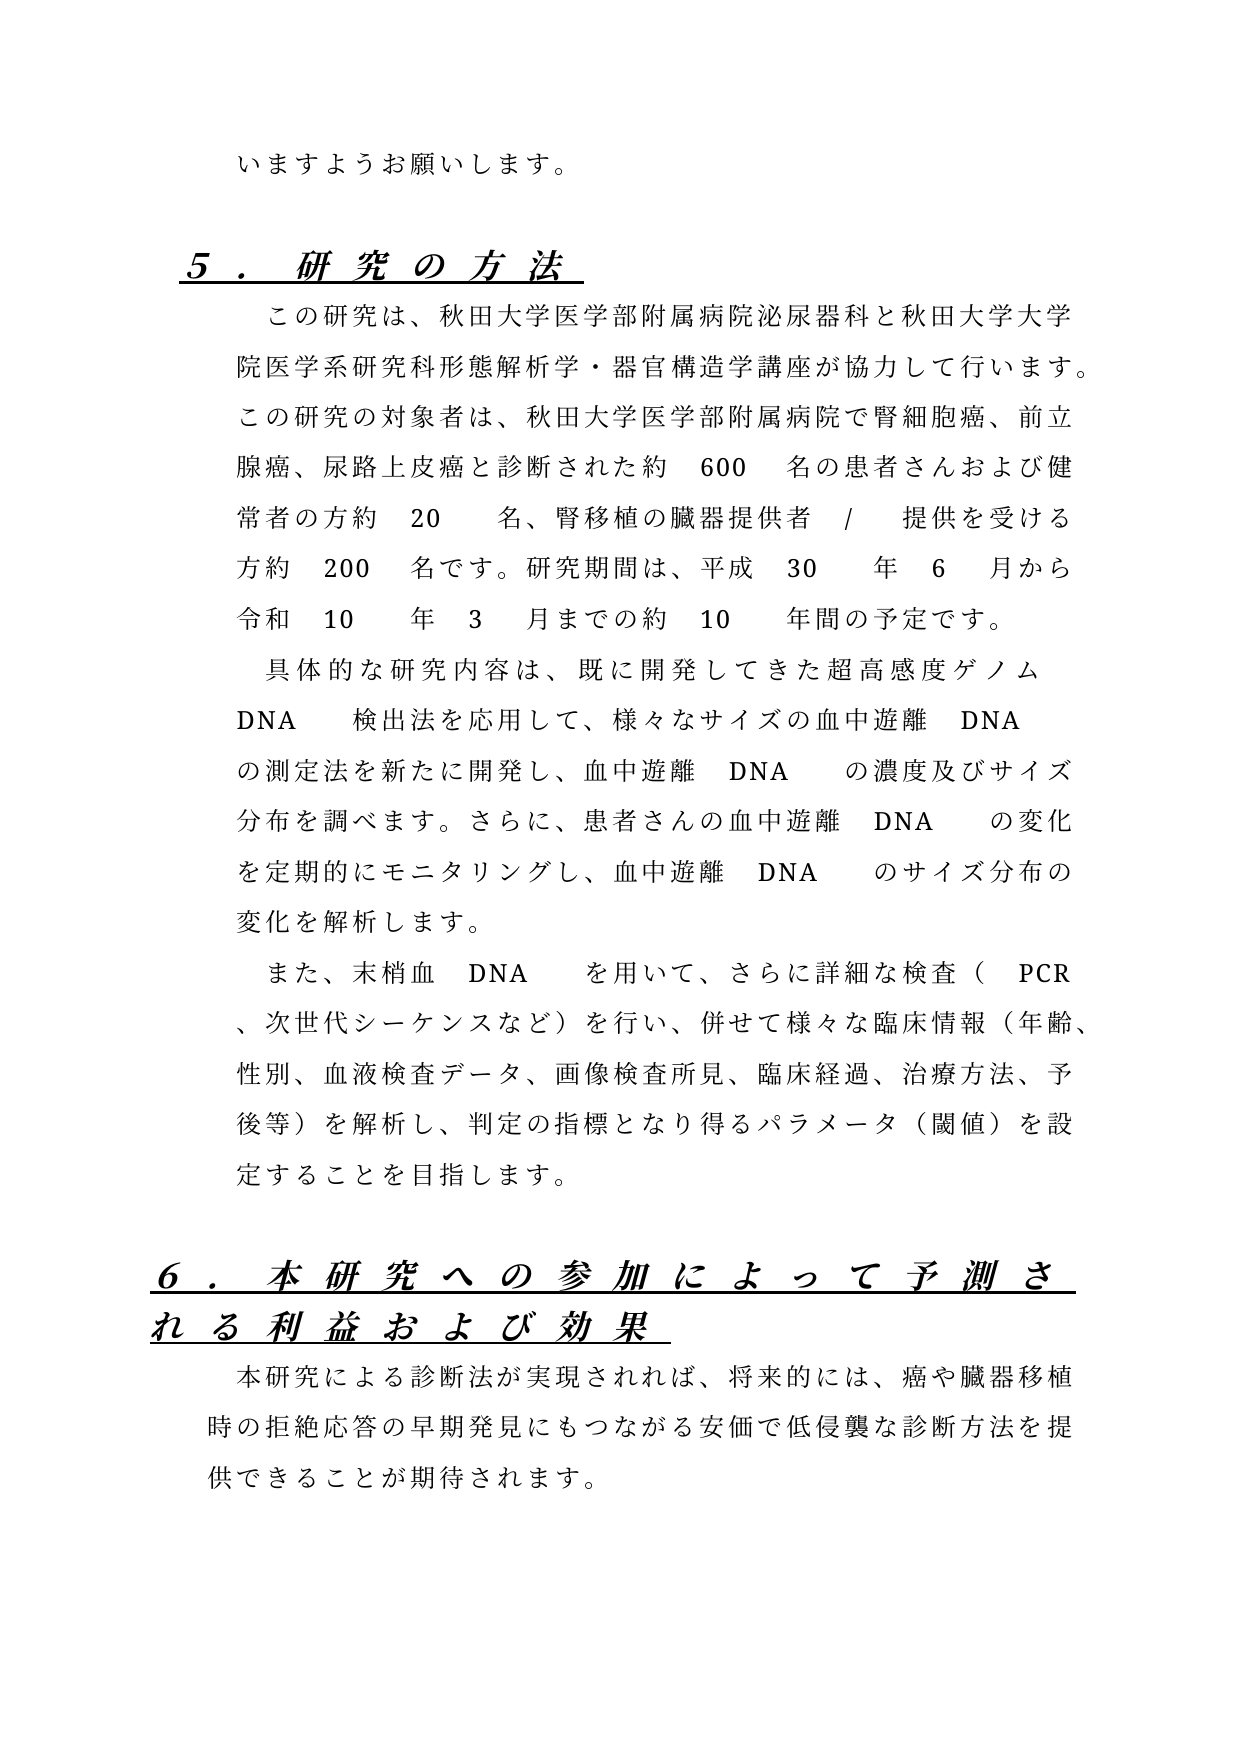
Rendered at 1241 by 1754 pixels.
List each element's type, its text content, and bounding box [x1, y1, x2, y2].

text 本研究による診断法が実現されれば、将来的には、癌や臓器移植時の拒絶応答の早期発見にもつながる安価で低侵襲な診断方法を提供できることが期待されます。 [203, 1350, 1076, 1502]
text 具体的な研究内容は、既に開発してきた超高感度ゲノムDNA検出法を応用して、様々なサイズの血中遊離DNAの測定法を新たに開発し、血中遊離DNAの濃度及びサイズ分布を調べます。さらに、患者さんの血中遊離DNAの変化を定期的にモニタリングし、血中遊離DNAのサイズ分布の変化を解析します。 [208, 643, 1076, 946]
subtitle ６．本研究への参加によって予測される利益および効果 [149, 1292, 1076, 1350]
subtitle ６．本研究への参加によって予測される利益および効果 [149, 1249, 1076, 1291]
text また、末梢血DNAを用いて、さらに詳細な検査（PCR、次世代シーケンスなど）を行い、併せて様々な臨床情報（年齢、性別、血液検査データ、画像検査所見、臨床経過、治療方法、予後等）を解析し、判定の指標となり得るパラメータ（閾値）を設定することを目指します。 [208, 946, 1076, 1199]
subtitle ５．研究の方法 [157, 239, 1076, 289]
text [211, 138, 1076, 188]
text この研究は、秋田大学医学部附属病院泌尿器科と秋田大学大学院医学系研究科形態解析学・器官構造学講座が協力して行います。この研究の対象者は、秋田大学医学部附属病院で腎細胞癌、前立腺癌、尿路上皮癌と診断された約600名の患者さんおよび健常者の方約20名、腎移植の臓器提供者/提供を受ける方約200名です。研究期間は、平成30年6月から令和10年3月までの約10年間の予定です。 [208, 289, 1076, 643]
